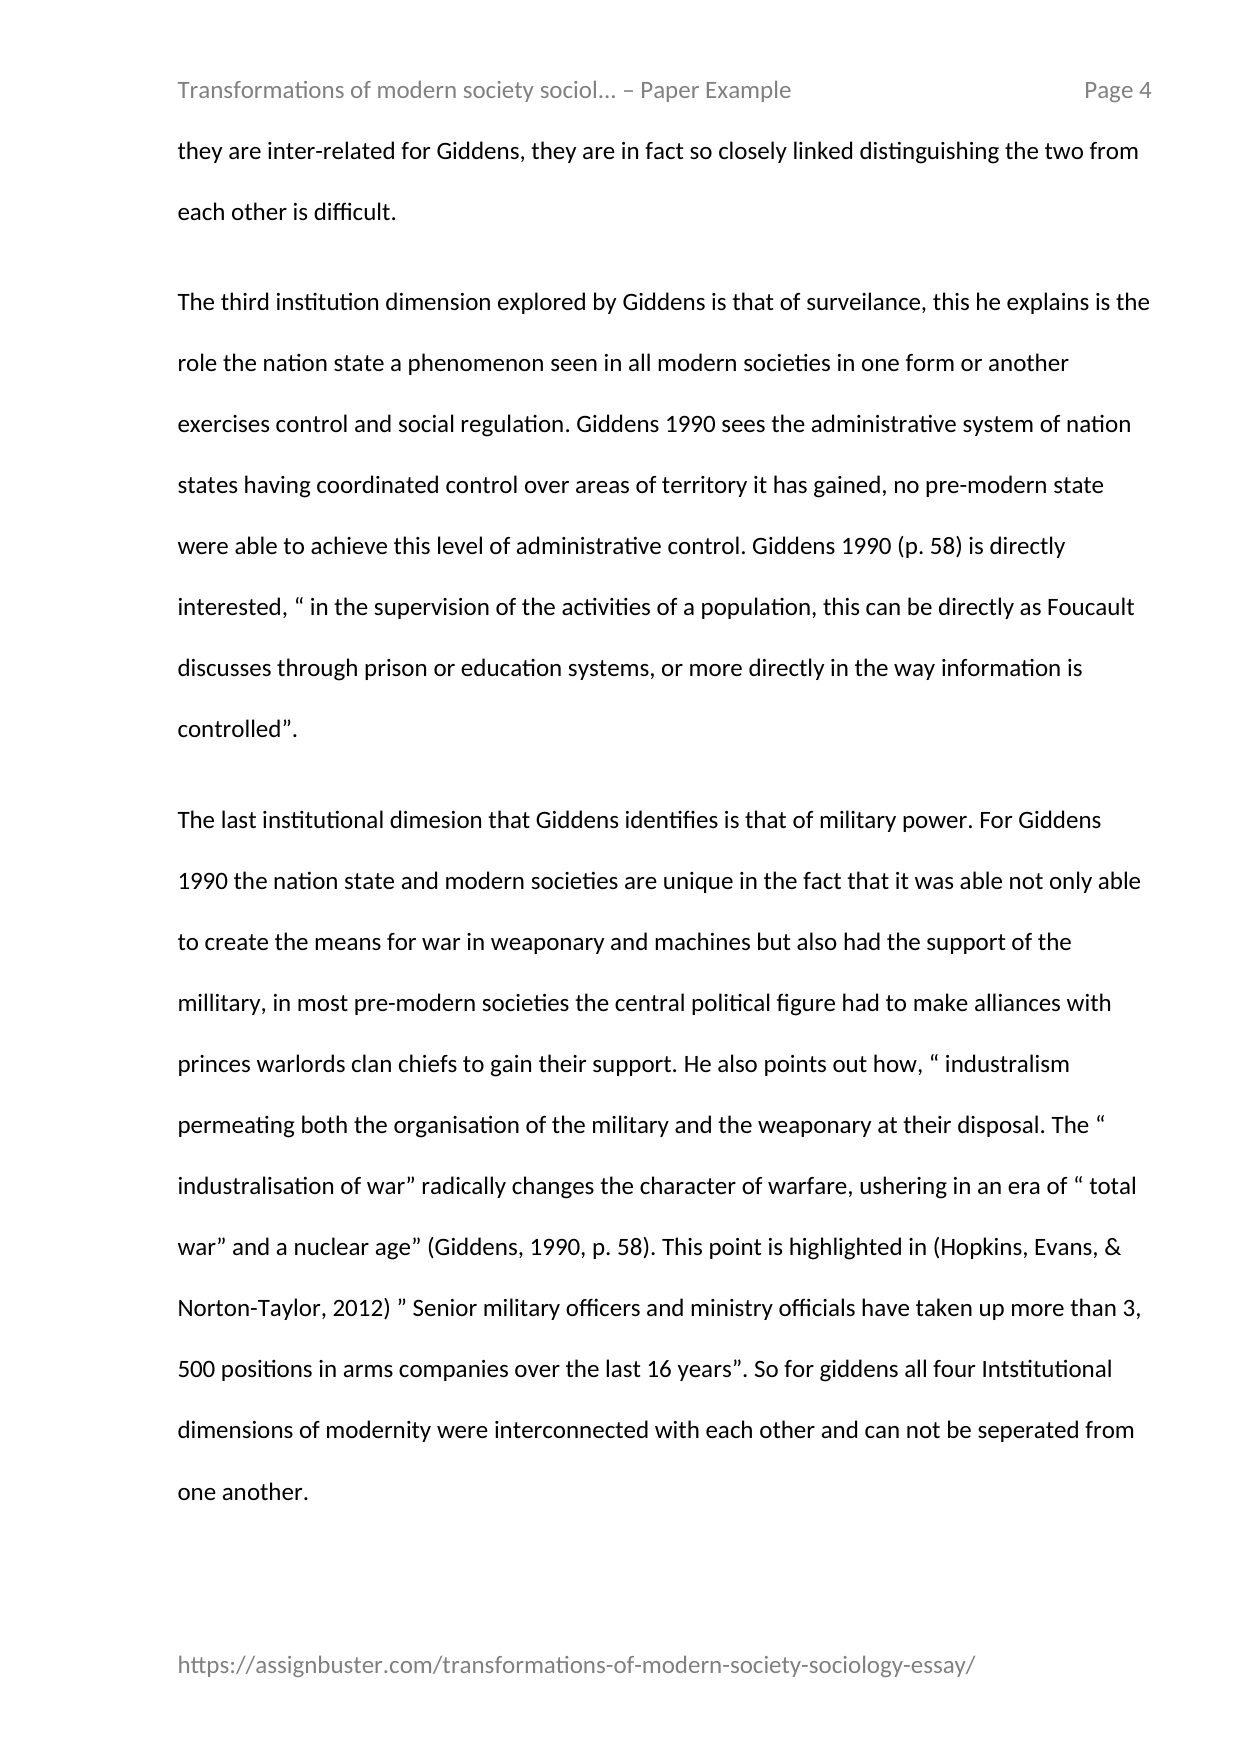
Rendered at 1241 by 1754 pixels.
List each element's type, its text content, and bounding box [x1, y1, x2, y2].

text The last institutional dimesion that Giddens identifies is that of military power. For Giddens 1990 the nation state and modern societies are unique in the fact that it was able not only able to create the means for war in weaponary and machines but also had the support of the millitary, in most pre-modern societies the central political figure had to make alliances with princes warlords clan chiefs to gain their support. He also points out how, “ industralism permeating both the organisation of the military and the weaponary at their disposal. The “ industralisation of war” radically changes the character of warfare, ushering in an era of “ total war” and a nuclear age” (Giddens, 1990, p. 58). This point is highlighted in (Hopkins, Evans, & Norton-Taylor, 2012) ” Senior military officers and ministry officials have taken up more than 3, 500 positions in arms companies over the last 16 years”. So for giddens all four Intstitutional dimensions of modernity were interconnected with each other and can not be seperated from one another. [177, 804, 1152, 1506]
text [177, 135, 1152, 226]
text The third institution dimension explored by Giddens is that of surveilance, this he explains is the role the nation state a phenomenon seen in all modern societies in one form or another exercises control and social regulation. Giddens 1990 sees the administrative system of nation states having coordinated control over areas of territory it has gained, no pre-modern state were able to achieve this level of administrative control. Giddens 1990 (p. 58) is directly interested, “ in the supervision of the activities of a population, this can be directly as Foucault discusses through prison or education systems, or more directly in the way information is controlled”. [177, 286, 1152, 744]
